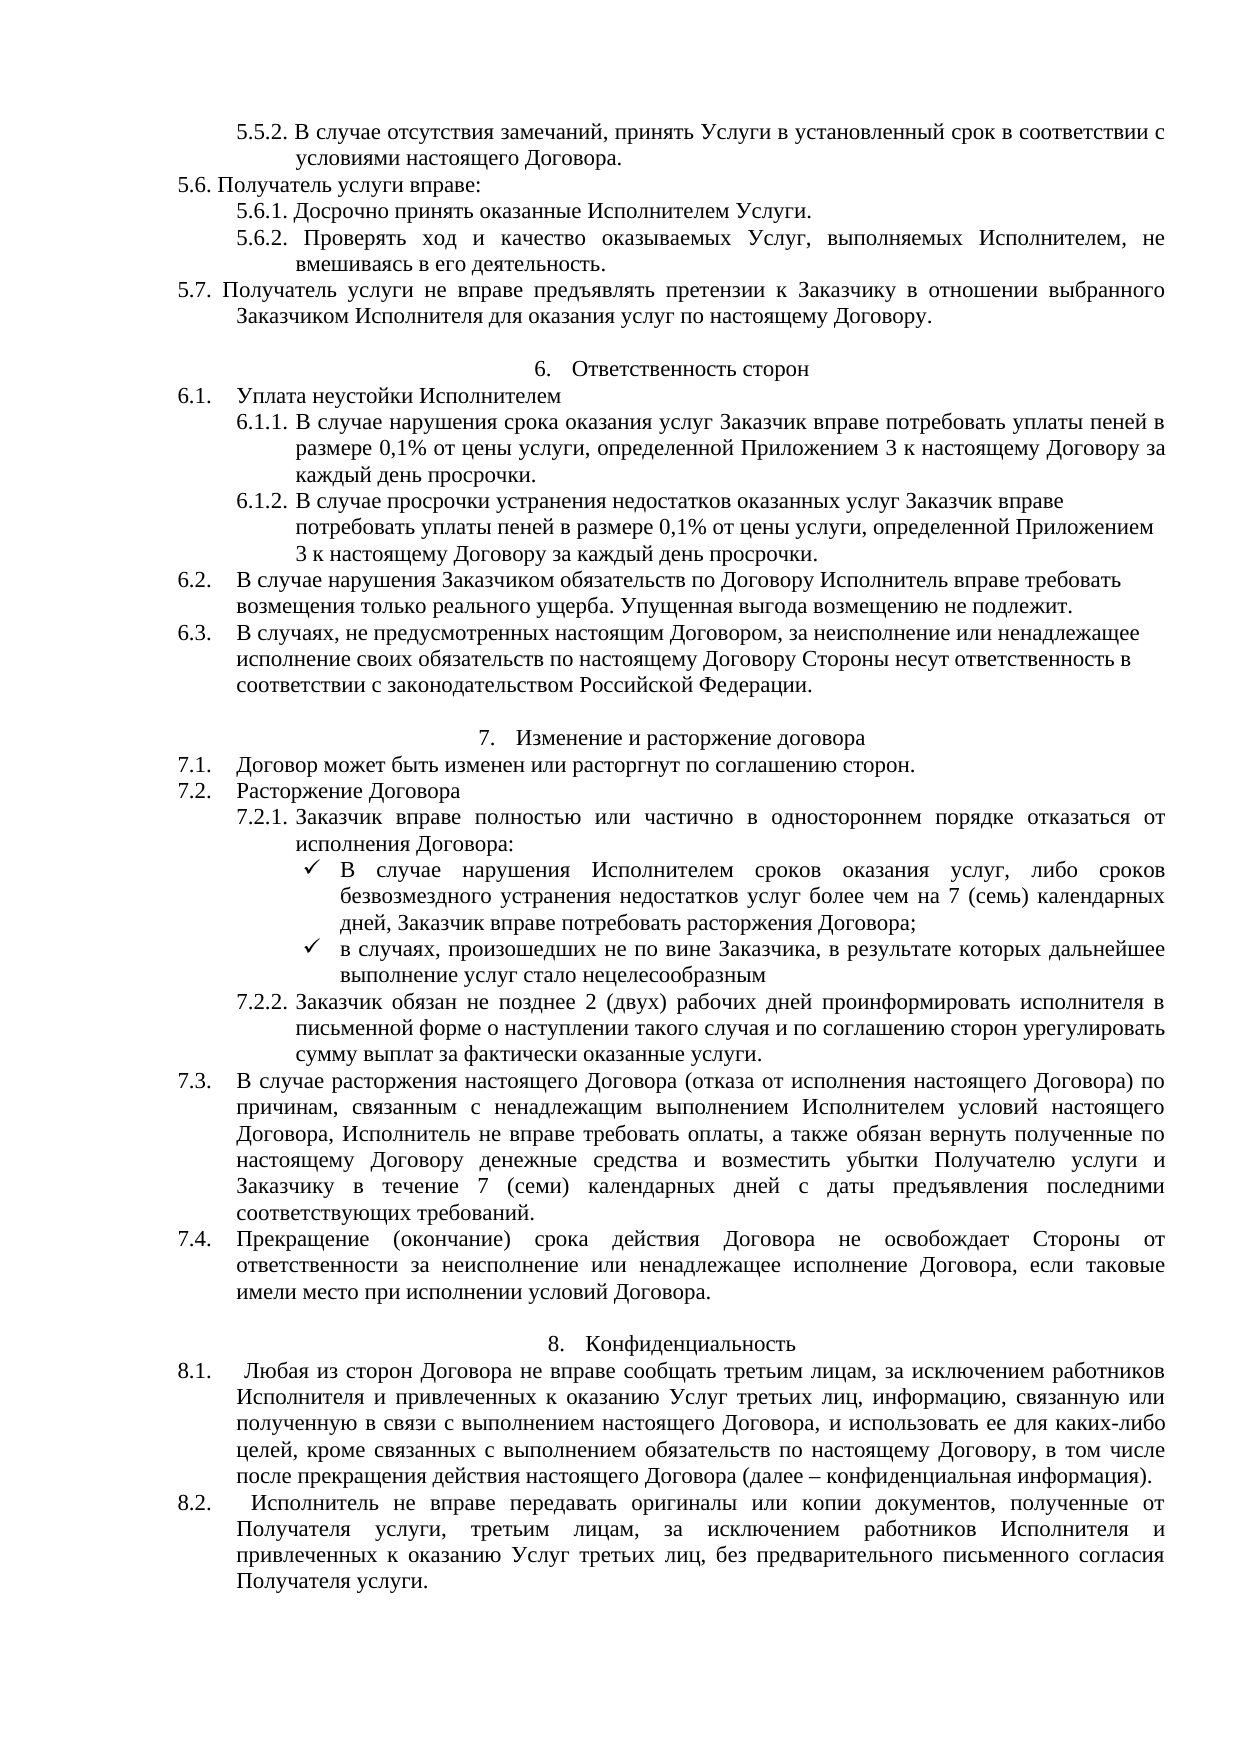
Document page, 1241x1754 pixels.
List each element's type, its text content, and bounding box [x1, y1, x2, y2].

list В случае нарушения срока оказания услуг Заказчик вправе потребовать уплаты пеней в размере 0,1% от цены услуги, определенной Приложением 3 к настоящему Договору за каждый день просрочки. [236, 408, 1167, 487]
list Договор может быть изменен или расторгнут по соглашению сторон. [177, 751, 1167, 777]
text 6.3. В случаях, не предусмотренных настоящим Договором, за неисполнение или ненадлежащее исполнение своих обязательств по настоящему Договору Стороны несут ответственность в соответствии с законодательством Российской Федерации. [177, 619, 1167, 698]
text 5.6.2. Проверять ход и качество оказываемых Услуг, выполняемых Исполнителем, не вмешиваясь в его деятельность. [236, 223, 1167, 276]
list в случаях, произошедших не по вине Заказчика, в результате которых дальнейшее выполнение услуг стало нецелесообразным [302, 935, 1167, 988]
list В случае расторжения настоящего Договора (отказа от исполнения настоящего Договора) по причинам, связанным с ненадлежащим выполнением Исполнителем условий настоящего Договора, Исполнитель не вправе требовать оплаты, а также обязан вернуть полученные по настоящему Договору денежные средства и возместить убытки Получателю услуги и Заказчику в течение 7 (семи) календарных дней с даты предъявления последними соответствующих требований. [177, 1067, 1167, 1225]
list Прекращение (окончание) срока действия Договора не освобождает Стороны от ответственности за неисполнение или ненадлежащее исполнение Договора, если таковые имели место при исполнении условий Договора. [177, 1225, 1167, 1304]
list Уплата неустойки Исполнителем [177, 382, 1167, 408]
text 6.1.2. В случае просрочки устранения недостатков оказанных услуг Заказчик вправе потребовать уплаты пеней в размере 0,1% от цены услуги, определенной Приложением 3 к настоящему Договору за каждый день просрочки. [236, 487, 1167, 566]
text 5.6.1. Досрочно принять оказанные Исполнителем Услуги. [236, 197, 1167, 223]
list Заказчик вправе полностью или частично в одностороннем порядке отказаться от исполнения Договора: [236, 803, 1167, 856]
text 6.2. В случае нарушения Заказчиком обязательств по Договору Исполнитель вправе требовать возмещения только реального ущерба. Упущенная выгода возмещению не подлежит. [177, 566, 1167, 619]
text 8.2. Исполнитель не вправе передавать оригиналы или копии документов, полученные от Получателя услуги, третьим лицам, за исключением работников Исполнителя и привлеченных к оказанию Услуг третьих лиц, без предварительного письменного согласия Получателя услуги. [177, 1488, 1167, 1594]
text 5.7. Получатель услуги не вправе предъявлять претензии к Заказчику в отношении выбранного Заказчиком Исполнителя для оказания услуг по настоящему Договору. [177, 276, 1167, 329]
list Расторжение Договора [177, 777, 1167, 803]
text 5.6. Получатель услуги вправе: [177, 171, 1167, 197]
list Заказчик обязан не позднее 2 (двух) рабочих дней проинформировать исполнителя в письменной форме о наступлении такого случая и по соглашению сторон урегулировать сумму выплат за фактически оказанные услуги. [236, 988, 1167, 1067]
list Конфиденциальность [177, 1330, 1167, 1357]
list В случае нарушения Исполнителем сроков оказания услуг, либо сроков безвозмездного устранения недостатков услуг более чем на 7 (семь) календарных дней, Заказчик вправе потребовать расторжения Договора; [302, 856, 1167, 935]
list Ответственность сторон [177, 355, 1167, 382]
list Изменение и расторжение договора [177, 724, 1167, 751]
text 5.5.2. В случае отсутствия замечаний, принять Услуги в установленный срок в соответствии с условиями настоящего Договора. [236, 118, 1167, 171]
text 8.1. Любая из сторон Договора не вправе сообщать третьим лицам, за исключением работников Исполнителя и привлеченных к оказанию Услуг третьих лиц, информацию, связанную или полученную в связи с выполнением настоящего Договора, и использовать ее для каких-либо целей, кроме связанных с выполнением обязательств по настоящему Договору, в том числе после прекращения действия настоящего Договора (далее – конфиденциальная информация). [177, 1357, 1167, 1488]
